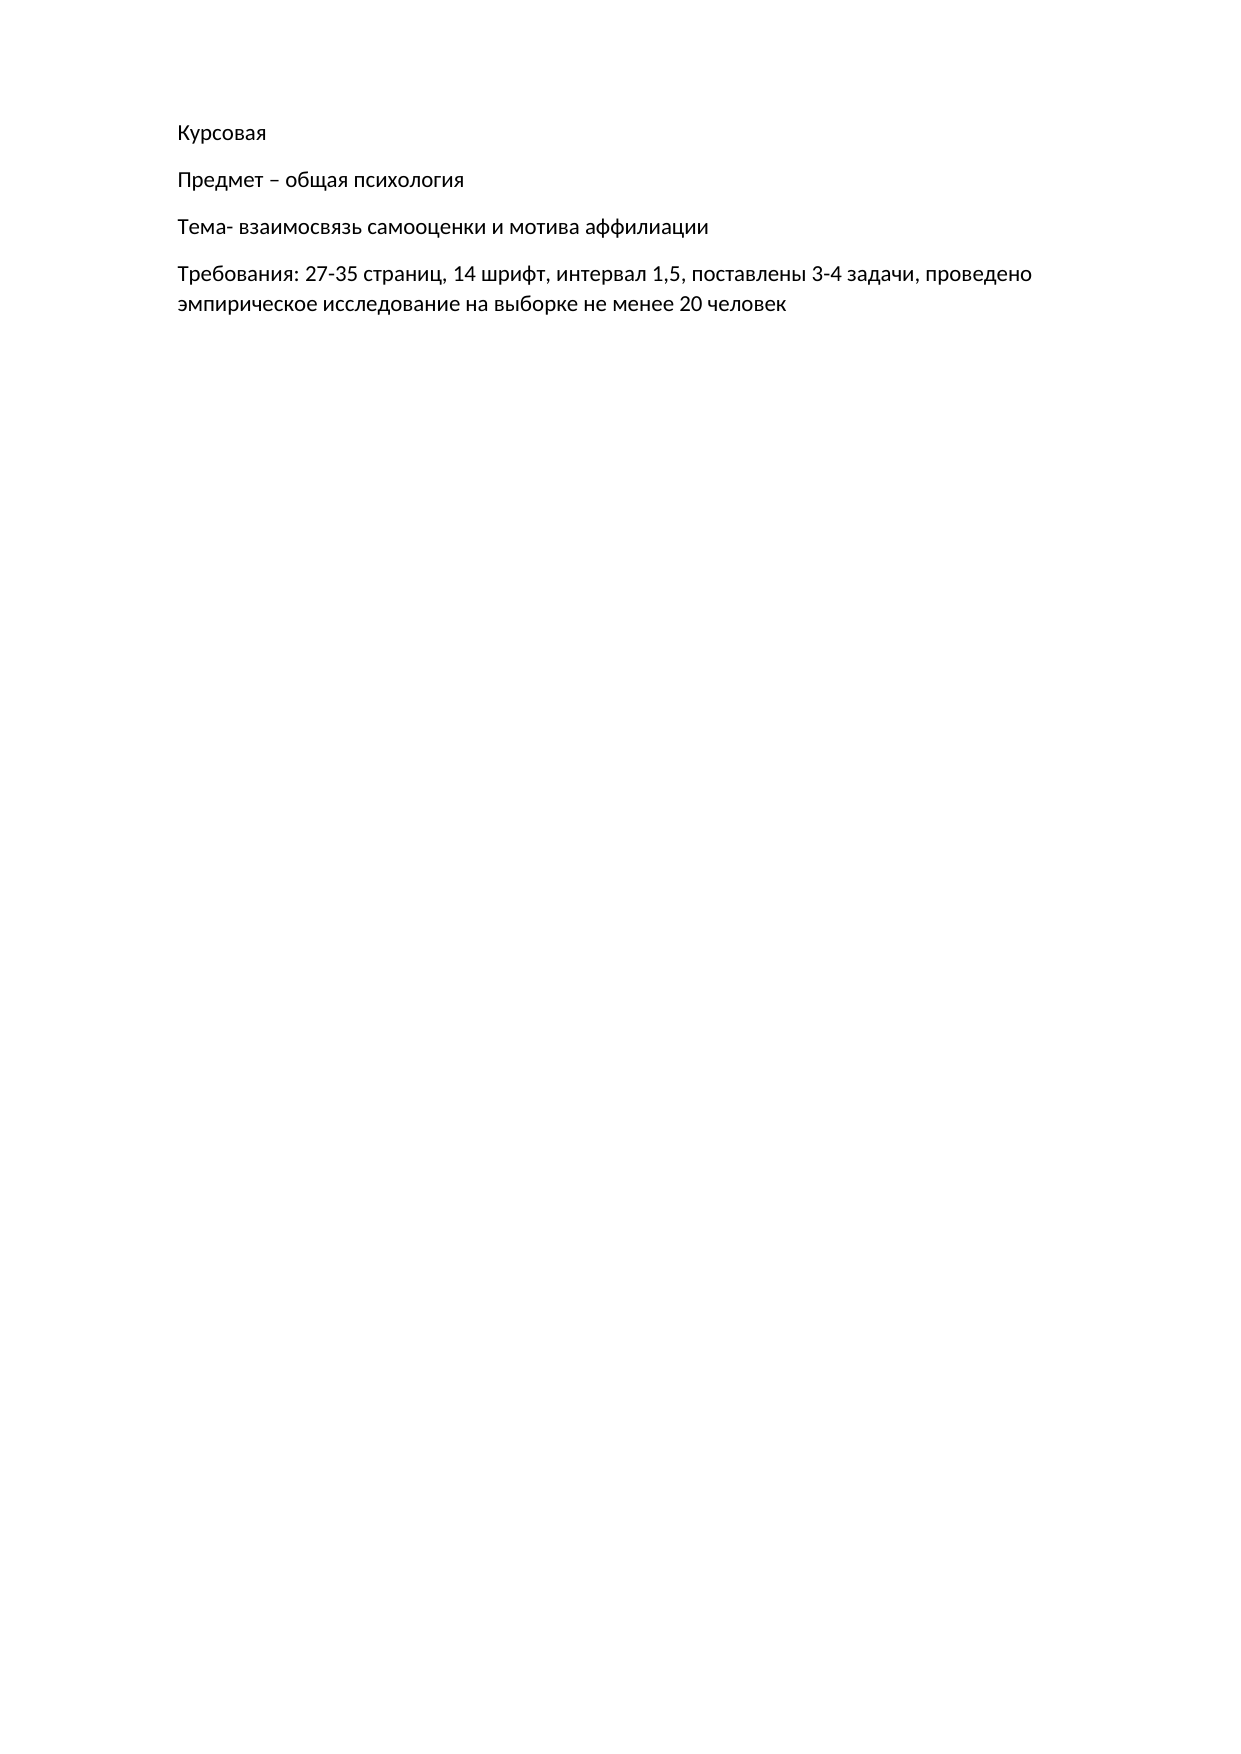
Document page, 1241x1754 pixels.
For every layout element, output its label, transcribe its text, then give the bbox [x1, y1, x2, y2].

text Курсовая [177, 118, 1152, 146]
text Тема- взаимосвязь самооценки и мотива аффилиации [177, 212, 1152, 240]
text Требования: 27-35 страниц, 14 шрифт, интервал 1,5, поставлены 3-4 задачи, проведено эмпирическое исследование на выборке не менее 20 человек [177, 259, 1152, 317]
text Предмет – общая психология [177, 165, 1152, 193]
